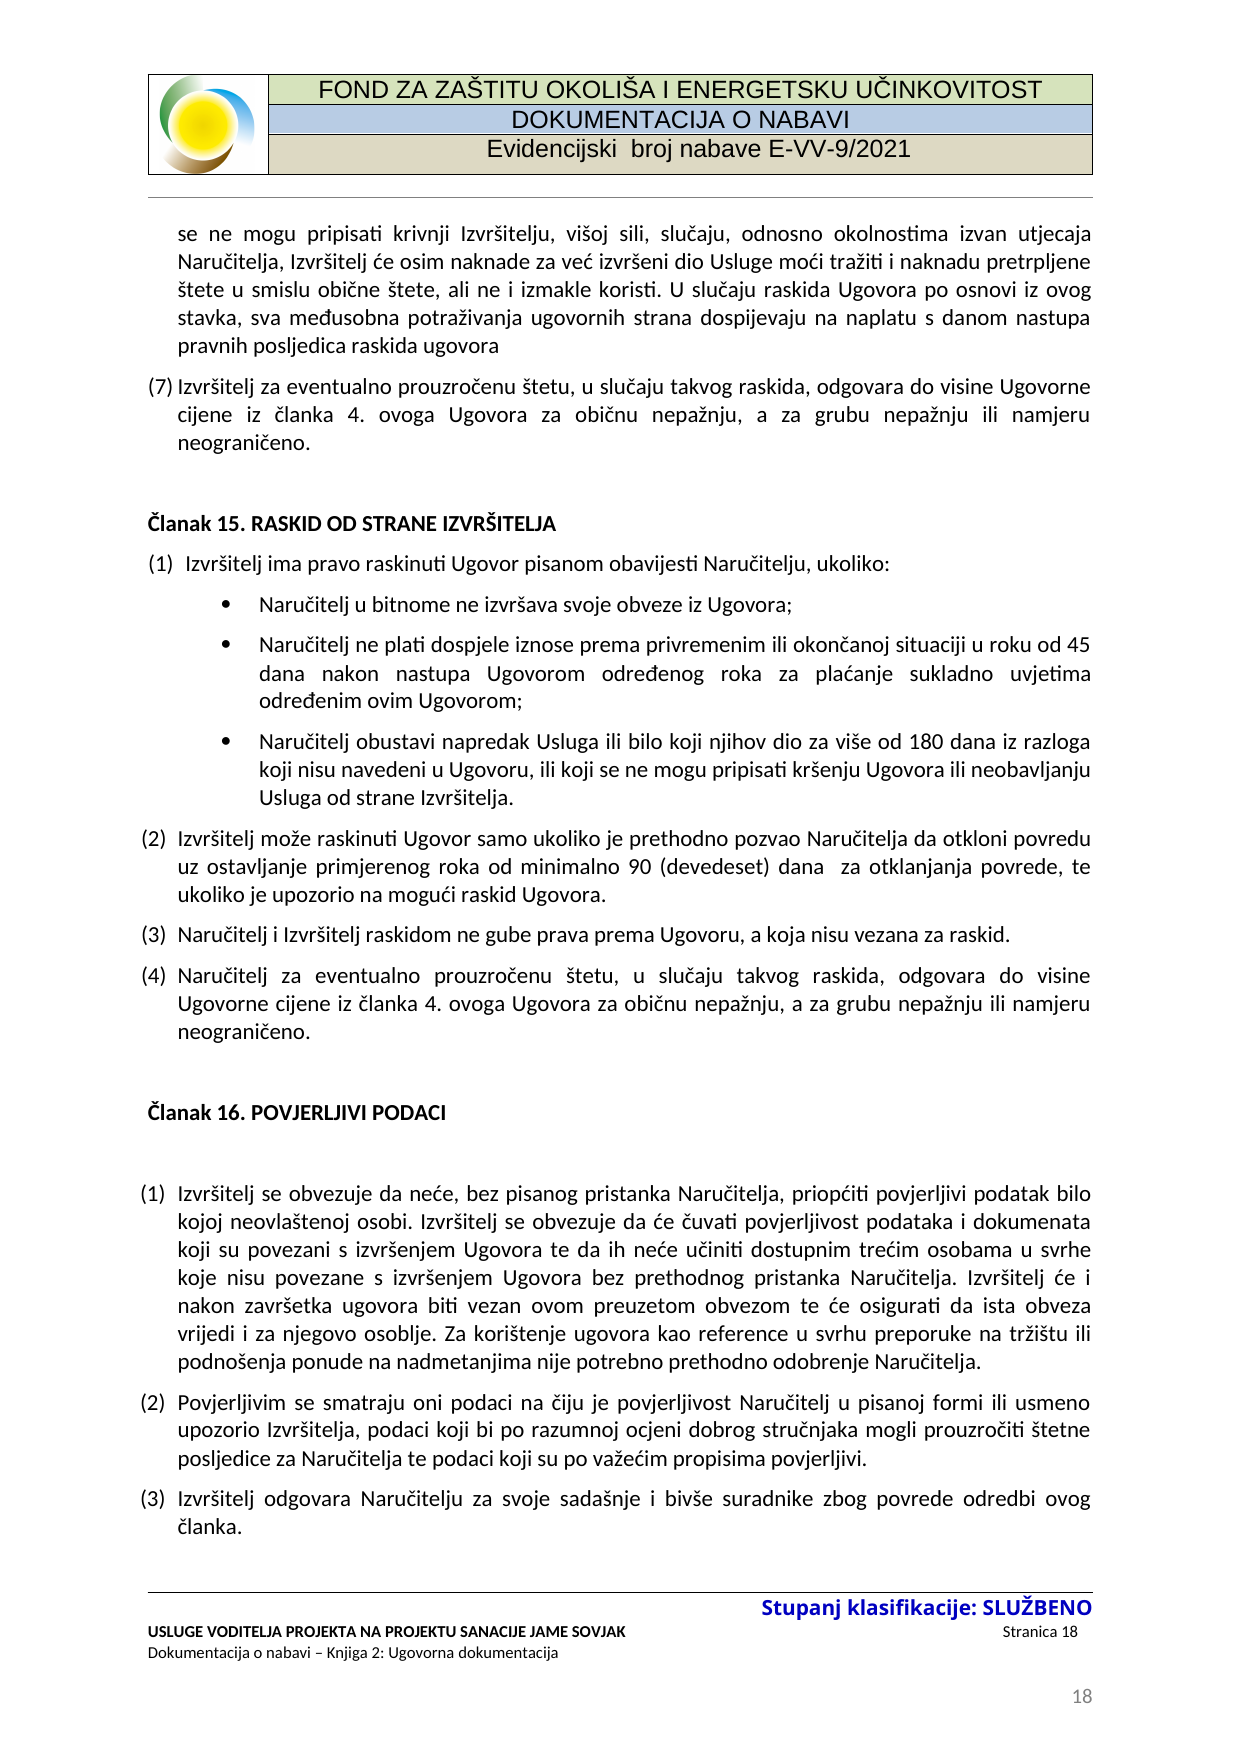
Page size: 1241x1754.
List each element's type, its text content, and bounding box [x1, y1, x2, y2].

list Naručitelj ne plati dospjele iznose prema privremenim ili okončanoj situaciji u roku od 45 dana nakon nastupa Ugovorom određenog roka za plaćanje sukladno uvjetima određenim ovim Ugovorom; [222, 631, 1093, 715]
list Naručitelj obustavi napredak Usluga ili bilo koji njihov dio za više od 180 dana iz razloga koji nisu navedeni u Ugovoru, ili koji se ne mogu pripisati kršenju Ugovora ili neobavljanju Usluga od strane Izvršitelja. [222, 727, 1093, 811]
text Članak 15. RASKID OD STRANE IZVRŠITELJA [148, 509, 1053, 537]
text Članak 16. POVJERLJIVI PODACI [148, 1098, 1053, 1126]
list Izvršitelj ima pravo raskinuti Ugovor pisanom obavijesti Naručitelju, ukoliko: [148, 549, 1093, 578]
list Izvršitelj za eventualno prouzročenu štetu, u slučaju takvog raskida, odgovara do visine Ugovorne cijene iz članka 4. ovoga Ugovora za običnu nepažnju, a za grubu nepažnju ili namjeru neograničeno. [148, 372, 1092, 456]
list Izvršitelj može raskinuti Ugovor samo ukoliko je prethodno pozvao Naručitelja da otkloni povredu uz ostavljanje primjerenog roka od minimalno 90 (devedeset) dana za otklanjanja povrede, te ukoliko je upozorio na mogući raskid Ugovora. [141, 824, 1092, 908]
list Povjerljivim se smatraju oni podaci na čiju je povjerljivost Naručitelj u pisanoj formi ili usmeno upozorio Izvršitelja, podaci koji bi po razumnoj ocjeni dobrog stručnjaka mogli prouzročiti štetne posljedice za Naručitelja te podaci koji su po važećim propisima povjerljivi. [140, 1388, 1092, 1472]
list Naručitelj za eventualno prouzročenu štetu, u slučaju takvog raskida, odgovara do visine Ugovorne cijene iz članka 4. ovoga Ugovora za običnu nepažnju, a za grubu nepažnju ili namjeru neograničeno. [141, 961, 1092, 1045]
picture [159, 75, 255, 174]
list Naručitelj u bitnome ne izvršava svoje obveze iz Ugovora; [222, 590, 1093, 618]
list Izvršitelj odgovara Naručitelju za svoje sadašnje i bivše suradnike zbog povrede odredbi ovog članka. [140, 1484, 1092, 1540]
list Izvršitelj se obvezuje da neće, bez pisanog pristanka Naručitelja, priopćiti povjerljivi podatak bilo kojoj neovlaštenoj osobi. Izvršitelj se obvezuje da će čuvati povjerljivost podataka i dokumenata koji su povezani s izvršenjem Ugovora te da ih neće učiniti dostupnim trećim osobama u svrhe koje nisu povezane s izvršenjem Ugovora bez prethodnog pristanka Naručitelja. Izvršitelj će i nakon završetka ugovora biti vezan ovom preuzetom obvezom te će osigurati da ista obveza vrijedi i za njegovo osoblje. Za korištenje ugovora kao reference u svrhu preporuke na tržištu ili podnošenja ponude na nadmetanjima nije potrebno prethodno odobrenje Naručitelja. [140, 1179, 1092, 1375]
list Naručitelj i Izvršitelj raskidom ne gube prava prema Ugovoru, a koja nisu vezana za raskid. [141, 920, 1092, 948]
